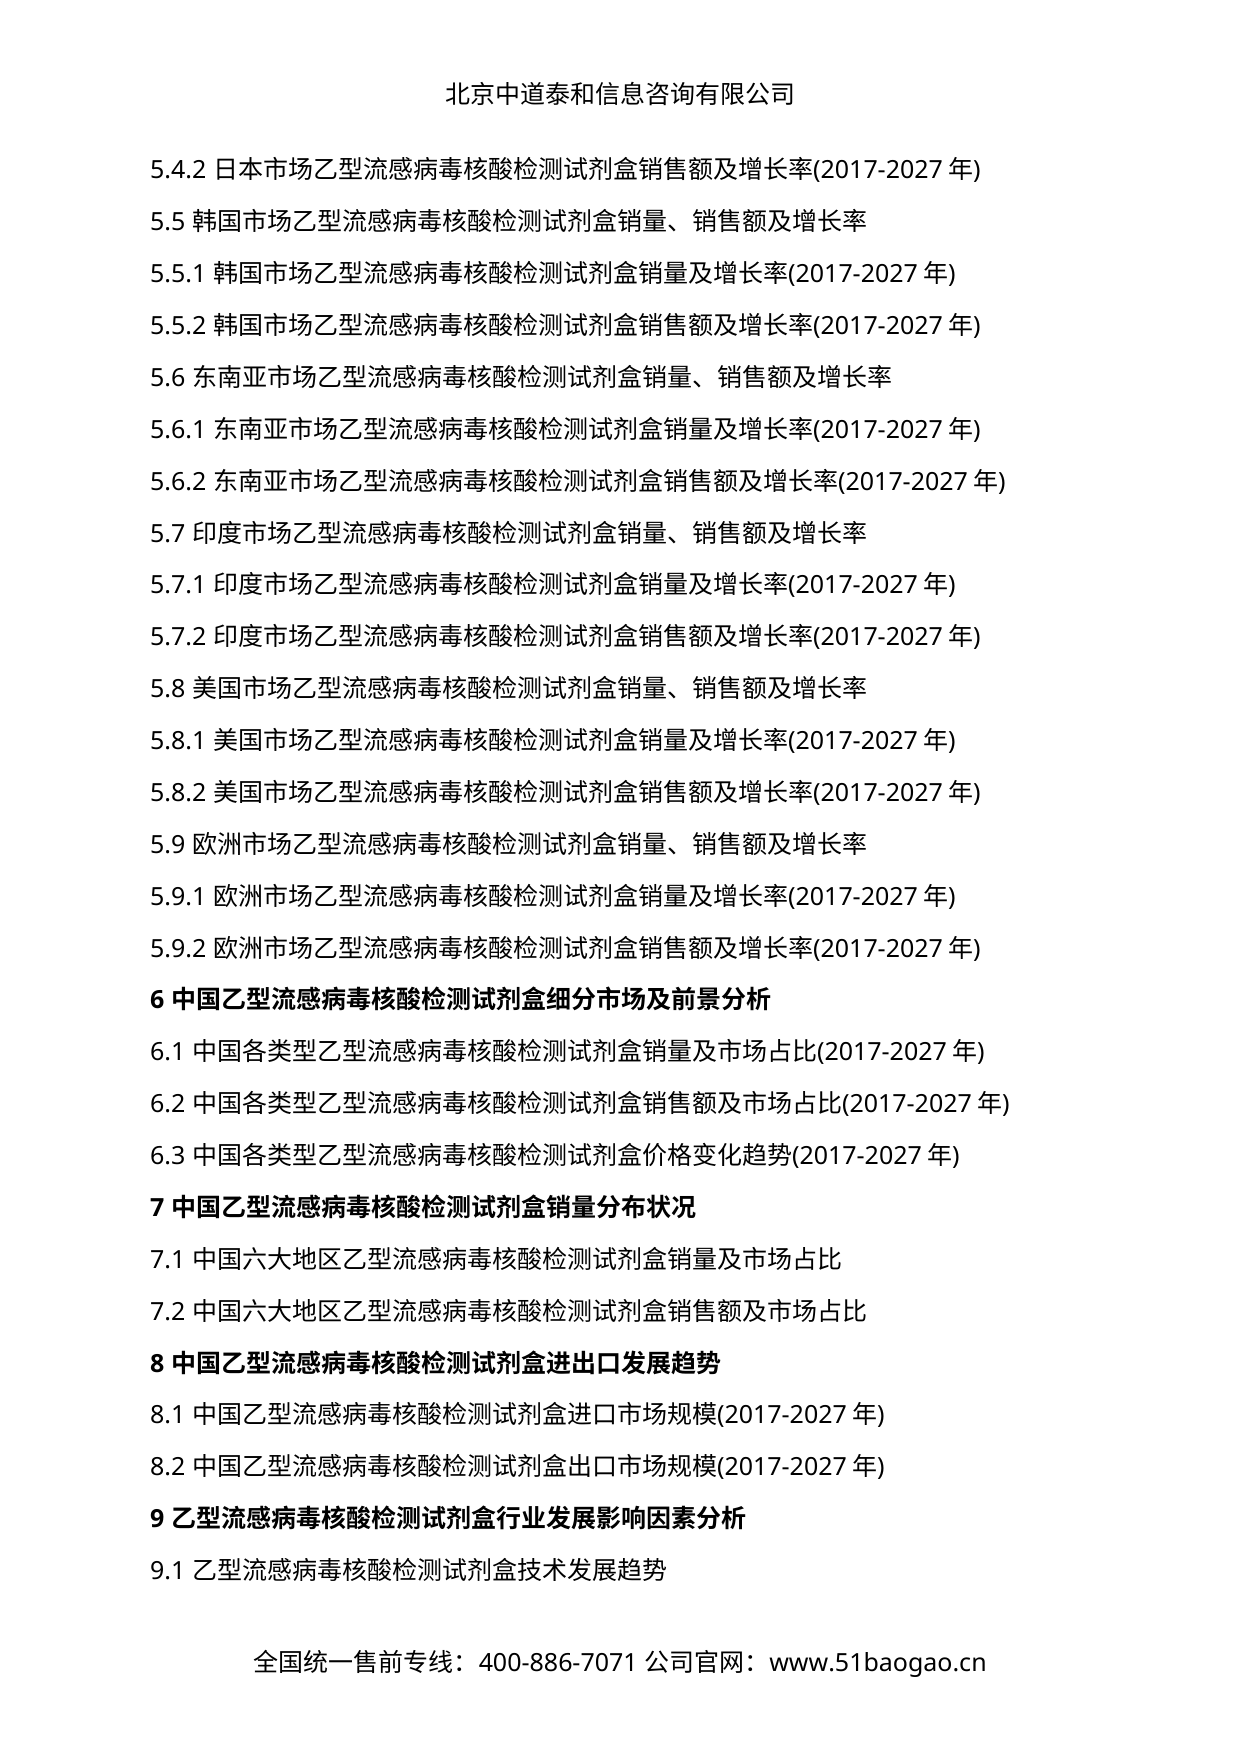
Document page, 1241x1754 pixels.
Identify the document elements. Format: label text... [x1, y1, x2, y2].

text 8.2 中国乙型流感病毒核酸检测试剂盒出口市场规模(2017-2027年) [150, 1447, 1090, 1483]
text 7.1 中国六大地区乙型流感病毒核酸检测试剂盒销量及市场占比 [150, 1239, 1090, 1276]
text 5.9.1 欧洲市场乙型流感病毒核酸检测试剂盒销量及增长率(2017-2027年) [150, 876, 1090, 912]
text 9 乙型流感病毒核酸检测试剂盒行业发展影响因素分析 [150, 1499, 1090, 1535]
text 7.2 中国六大地区乙型流感病毒核酸检测试剂盒销售额及市场占比 [150, 1291, 1090, 1327]
text 6.3 中国各类型乙型流感病毒核酸检测试剂盒价格变化趋势(2017-2027年) [150, 1136, 1090, 1172]
text 5.4.2 日本市场乙型流感病毒核酸检测试剂盒销售额及增长率(2017-2027年) [150, 150, 1090, 186]
text 5.5.2 韩国市场乙型流感病毒核酸检测试剂盒销售额及增长率(2017-2027年) [150, 306, 1090, 342]
text 7 中国乙型流感病毒核酸检测试剂盒销量分布状况 [150, 1187, 1090, 1224]
text 6.2 中国各类型乙型流感病毒核酸检测试剂盒销售额及市场占比(2017-2027年) [150, 1084, 1090, 1120]
text 5.8.1 美国市场乙型流感病毒核酸检测试剂盒销量及增长率(2017-2027年) [150, 721, 1090, 757]
text 5.9.2 欧洲市场乙型流感病毒核酸检测试剂盒销售额及增长率(2017-2027年) [150, 928, 1090, 964]
text 5.5.1 韩国市场乙型流感病毒核酸检测试剂盒销量及增长率(2017-2027年) [150, 254, 1090, 290]
text 5.6.2 东南亚市场乙型流感病毒核酸检测试剂盒销售额及增长率(2017-2027年) [150, 461, 1090, 497]
text 8 中国乙型流感病毒核酸检测试剂盒进出口发展趋势 [150, 1343, 1090, 1379]
text 8.1 中国乙型流感病毒核酸检测试剂盒进口市场规模(2017-2027年) [150, 1395, 1090, 1431]
text 5.8.2 美国市场乙型流感病毒核酸检测试剂盒销售额及增长率(2017-2027年) [150, 772, 1090, 809]
text 6.1 中国各类型乙型流感病毒核酸检测试剂盒销量及市场占比(2017-2027年) [150, 1032, 1090, 1068]
text 9.1 乙型流感病毒核酸检测试剂盒技术发展趋势 [150, 1551, 1090, 1587]
text 6 中国乙型流感病毒核酸检测试剂盒细分市场及前景分析 [150, 980, 1090, 1016]
text 5.8 美国市场乙型流感病毒核酸检测试剂盒销量、销售额及增长率 [150, 669, 1090, 705]
text 5.6.1 东南亚市场乙型流感病毒核酸检测试剂盒销量及增长率(2017-2027年) [150, 409, 1090, 446]
text 5.5 韩国市场乙型流感病毒核酸检测试剂盒销量、销售额及增长率 [150, 202, 1090, 238]
text 5.7.1 印度市场乙型流感病毒核酸检测试剂盒销量及增长率(2017-2027年) [150, 565, 1090, 601]
text 5.9 欧洲市场乙型流感病毒核酸检测试剂盒销量、销售额及增长率 [150, 824, 1090, 861]
text 5.7 印度市场乙型流感病毒核酸检测试剂盒销量、销售额及增长率 [150, 513, 1090, 549]
text 5.7.2 印度市场乙型流感病毒核酸检测试剂盒销售额及增长率(2017-2027年) [150, 617, 1090, 653]
text 5.6 东南亚市场乙型流感病毒核酸检测试剂盒销量、销售额及增长率 [150, 357, 1090, 394]
